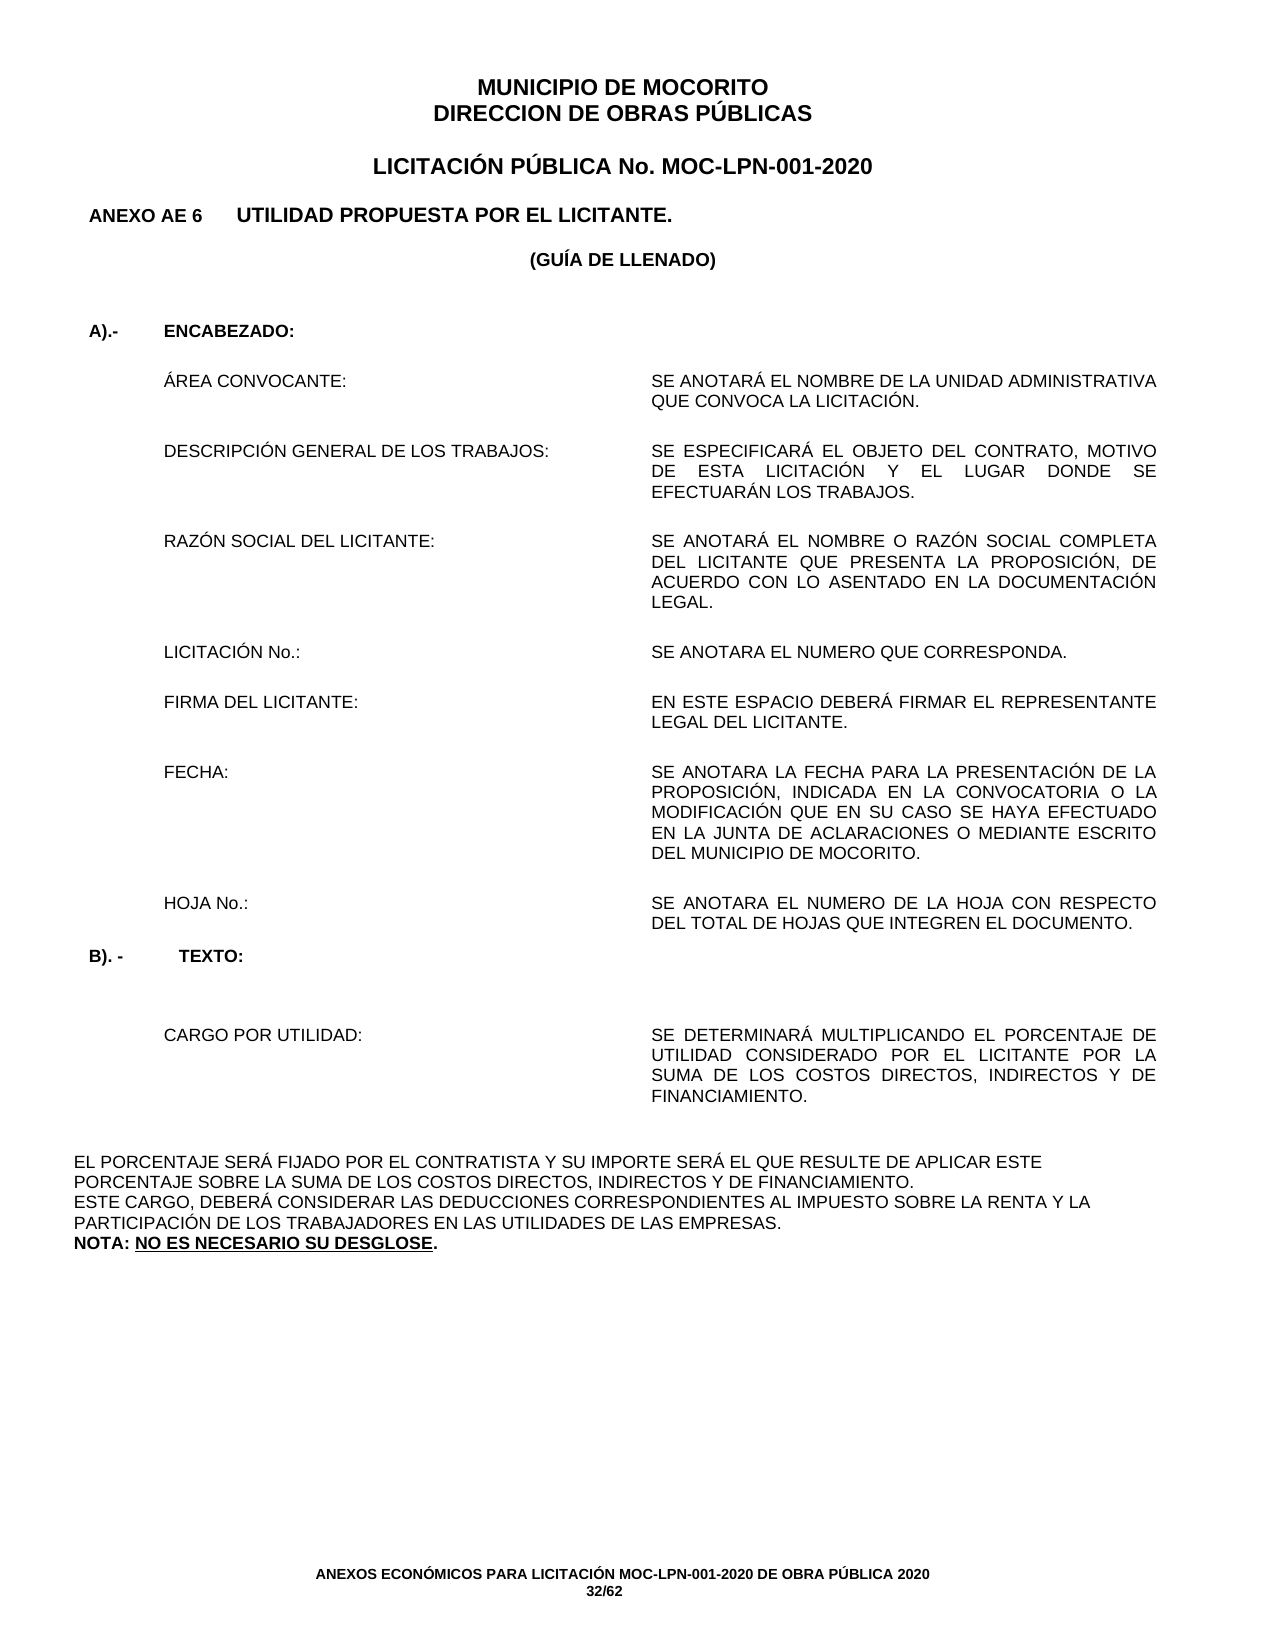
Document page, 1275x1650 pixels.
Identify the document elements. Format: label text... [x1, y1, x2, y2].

text LICITACIÓN No.: SE ANOTARA EL NUMERO QUE CORRESPONDA. [164, 642, 1157, 662]
text FIRMA DEL LICITANTE: EN ESTE ESPACIO DEBERÁ FIRMAR EL REPRESENTANTE LEGAL DEL LICITANTE. [164, 691, 1157, 732]
text B). - TEXTO: [89, 946, 1157, 966]
text RAZÓN SOCIAL DEL LICITANTE: SE ANOTARÁ EL NOMBRE O RAZÓN SOCIAL COMPLETA DEL LICITANTE QUE PRESENTA LA PROPOSICIÓN, DE ACUERDO CON LO ASENTADO EN LA DOCUMENTACIÓN LEGAL. [164, 531, 1157, 613]
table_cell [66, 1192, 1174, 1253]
text A).- ENCABEZADO: [89, 321, 1082, 341]
text ÁREA CONVOCANTE: SE ANOTARÁ EL NOMBRE DE LA UNIDAD ADMINISTRATIVA QUE CONVOCA LA LICITACIÓN. [164, 371, 1157, 411]
text FECHA: SE ANOTARA LA FECHA PARA LA PRESENTACIÓN DE LA PROPOSICIÓN, INDICADA EN LA CONVOCATORIA O LA MODIFICACIÓN QUE EN SU CASO SE HAYA EFECTUADO EN LA JUNTA DE ACLARACIONES O MEDIANTE ESCRITO DEL MUNICIPIO DE MOCORITO. [164, 761, 1157, 863]
text HOJA No.: SE ANOTARA EL NUMERO DE LA HOJA CON RESPECTO DEL TOTAL DE HOJAS QUE INTEGREN EL DOCUMENTO. [164, 893, 1157, 933]
text CARGO POR UTILIDAD: SE DETERMINARÁ MULTIPLICANDO EL PORCENTAJE DE UTILIDAD CONSIDERADO POR EL LICITANTE POR LA SUMA DE LOS COSTOS DIRECTOS, INDIRECTOS Y DE FINANCIAMIENTO. [164, 1024, 1157, 1106]
text DESCRIPCIÓN GENERAL DE LOS TRABAJOS: SE ESPECIFICARÁ EL OBJETO DEL CONTRATO, MOTIVO DE ESTA LICITACIÓN Y EL LUGAR DONDE SE EFECTUARÁN LOS TRABAJOS. [164, 441, 1157, 502]
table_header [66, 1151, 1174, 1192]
